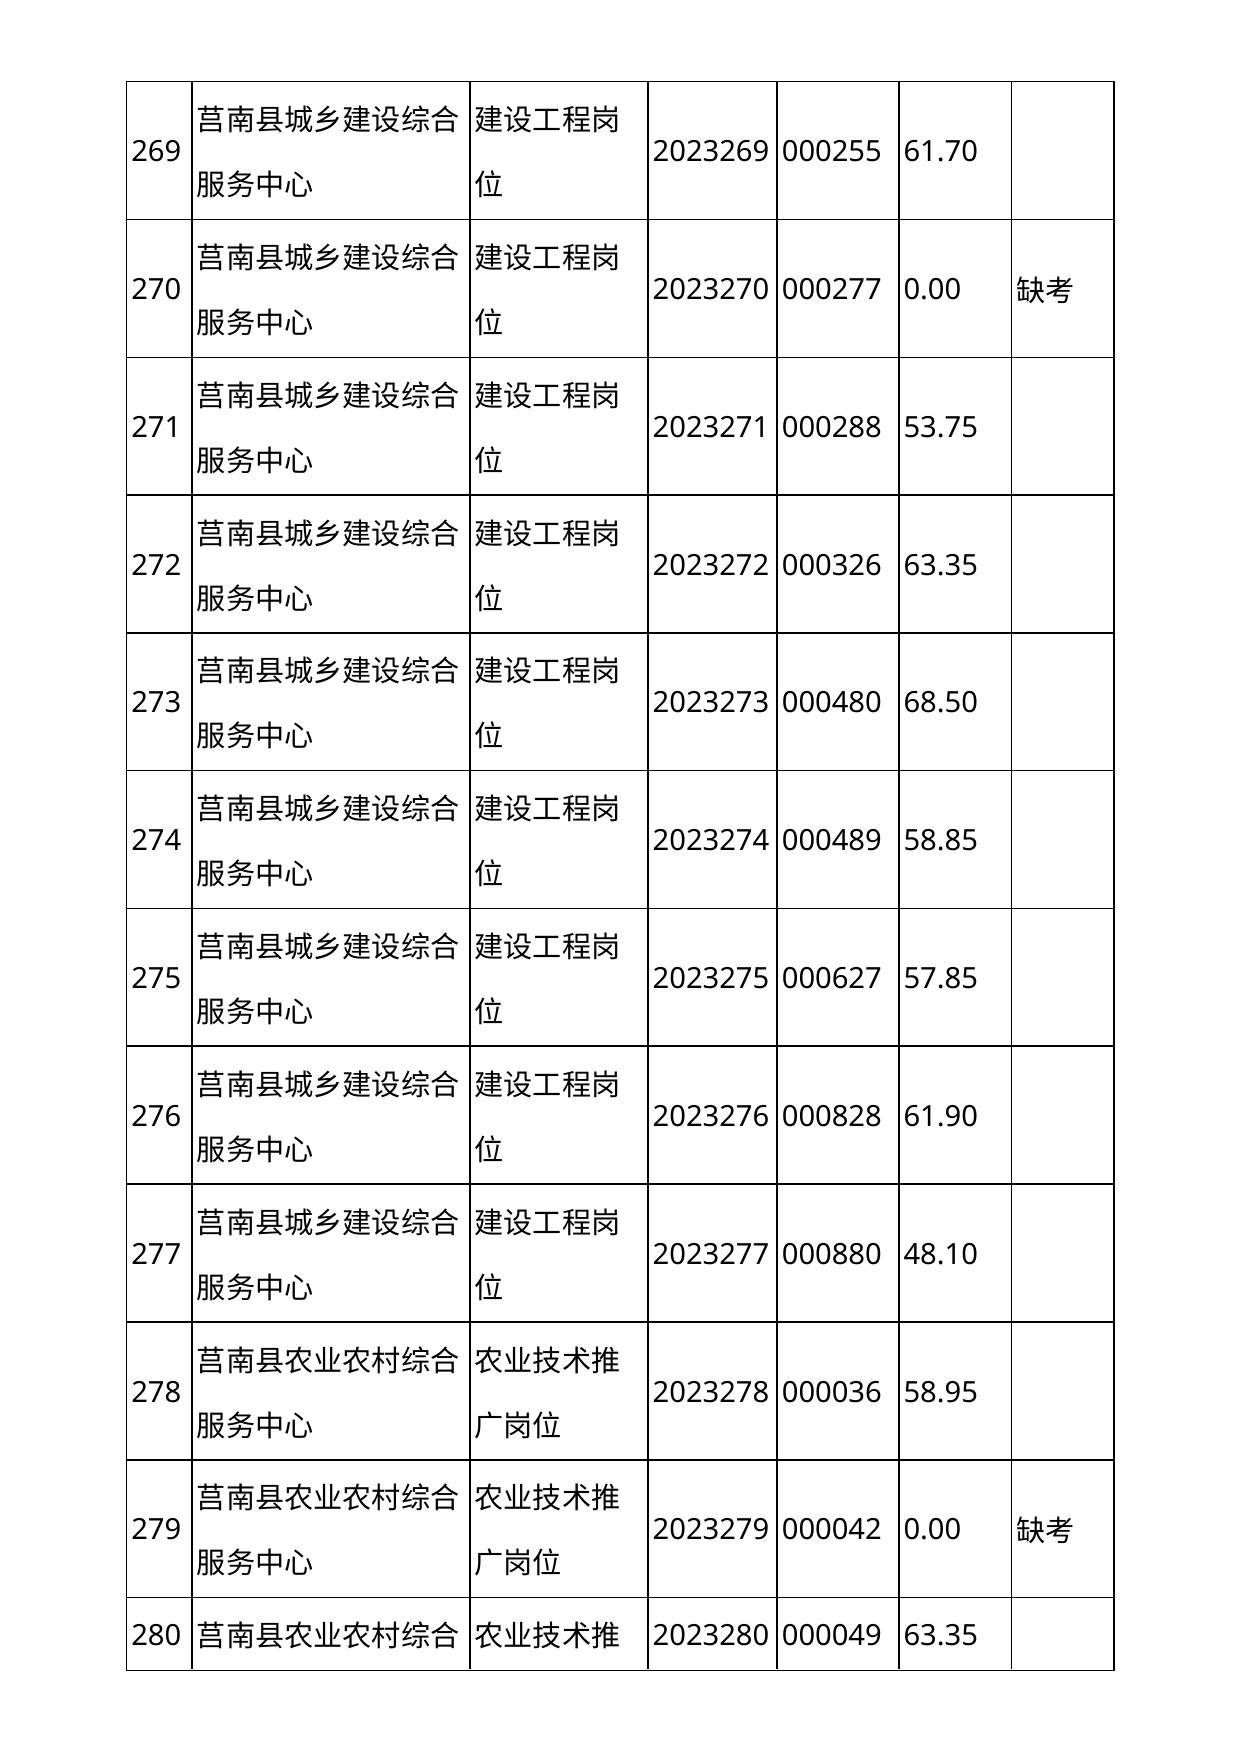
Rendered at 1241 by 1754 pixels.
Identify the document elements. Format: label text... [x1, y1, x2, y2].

table_cell 68.50 [900, 634, 1011, 770]
table_cell 2023275 [649, 909, 776, 1045]
table_cell 000288 [778, 358, 898, 494]
table_cell 建设工程岗位 [471, 771, 647, 908]
table_cell 2023274 [649, 771, 776, 908]
table_cell [1012, 1185, 1113, 1321]
table_cell 000828 [778, 1047, 898, 1183]
table_cell 建设工程岗位 [471, 358, 647, 494]
table_cell 2023276 [649, 1047, 776, 1183]
table_cell 莒南县城乡建设综合服务中心 [193, 909, 469, 1045]
table_cell 2023273 [649, 634, 776, 770]
table_cell 277 [127, 1185, 191, 1321]
table_cell 000255 [778, 82, 898, 218]
table_cell 57.85 [900, 909, 1011, 1045]
table_cell 莒南县农业农村综合服务中心 [193, 1598, 469, 1669]
table_cell 莒南县城乡建设综合服务中心 [193, 634, 469, 770]
table_cell 275 [127, 909, 191, 1045]
table_cell 273 [127, 634, 191, 770]
table_cell 2023270 [649, 220, 776, 356]
table_cell [1012, 1323, 1113, 1459]
table_cell 280 [127, 1598, 191, 1669]
table_cell 61.90 [900, 1047, 1011, 1183]
table_cell [1012, 909, 1113, 1045]
table_cell 000049 [778, 1598, 898, 1669]
table_cell 000880 [778, 1185, 898, 1321]
table_cell 000042 [778, 1461, 898, 1597]
table_cell 000480 [778, 634, 898, 770]
table_cell 000036 [778, 1323, 898, 1459]
table_cell 2023272 [649, 496, 776, 632]
table_cell [1012, 358, 1113, 494]
table_cell [1012, 1598, 1113, 1669]
table_cell 48.10 [900, 1185, 1011, 1321]
table_cell 建设工程岗位 [471, 1185, 647, 1321]
table_cell 269 [127, 82, 191, 218]
table_cell 278 [127, 1323, 191, 1459]
table_cell 建设工程岗位 [471, 1047, 647, 1183]
table_cell 莒南县城乡建设综合服务中心 [193, 220, 469, 356]
table_cell 2023279 [649, 1461, 776, 1597]
table_cell 建设工程岗位 [471, 82, 647, 218]
table_cell 000627 [778, 909, 898, 1045]
table_cell 2023278 [649, 1323, 776, 1459]
table_cell [1012, 1047, 1113, 1183]
table_cell [1012, 496, 1113, 632]
table_cell 0.00 [900, 220, 1011, 356]
table_cell 2023269 [649, 82, 776, 218]
table_cell 建设工程岗位 [471, 909, 647, 1045]
table_cell 农业技术推广岗位 [471, 1598, 647, 1669]
table_cell [1012, 634, 1113, 770]
table_cell 000489 [778, 771, 898, 908]
table_cell 莒南县城乡建设综合服务中心 [193, 771, 469, 908]
table_cell 莒南县城乡建设综合服务中心 [193, 1185, 469, 1321]
table_cell 0.00 [900, 1461, 1011, 1597]
table_cell 2023280 [649, 1598, 776, 1669]
table_cell 莒南县城乡建设综合服务中心 [193, 496, 469, 632]
table_cell 276 [127, 1047, 191, 1183]
table_cell 272 [127, 496, 191, 632]
table_cell 莒南县农业农村综合服务中心 [193, 1323, 469, 1459]
table_cell 建设工程岗位 [471, 220, 647, 356]
table_cell 建设工程岗位 [471, 634, 647, 770]
table_cell 莒南县城乡建设综合服务中心 [193, 1047, 469, 1183]
table_cell [1012, 771, 1113, 908]
table_cell 63.35 [900, 496, 1011, 632]
table_cell 58.95 [900, 1323, 1011, 1459]
table_cell 53.75 [900, 358, 1011, 494]
table_cell 莒南县城乡建设综合服务中心 [193, 82, 469, 218]
table_cell 缺考 [1012, 1461, 1113, 1597]
table_cell 000277 [778, 220, 898, 356]
table_cell 莒南县城乡建设综合服务中心 [193, 358, 469, 494]
table_cell 000326 [778, 496, 898, 632]
table_cell 缺考 [1012, 220, 1113, 356]
table_cell 莒南县农业农村综合服务中心 [193, 1461, 469, 1597]
table_cell 58.85 [900, 771, 1011, 908]
table_cell 农业技术推广岗位 [471, 1461, 647, 1597]
table_cell 274 [127, 771, 191, 908]
table_cell 61.70 [900, 82, 1011, 218]
table_cell 270 [127, 220, 191, 356]
table_cell [1012, 82, 1113, 218]
table_cell 2023271 [649, 358, 776, 494]
table_cell 279 [127, 1461, 191, 1597]
table_cell 63.35 [900, 1598, 1011, 1669]
table_cell 2023277 [649, 1185, 776, 1321]
table_cell 农业技术推广岗位 [471, 1323, 647, 1459]
table_cell 建设工程岗位 [471, 496, 647, 632]
table_cell 271 [127, 358, 191, 494]
